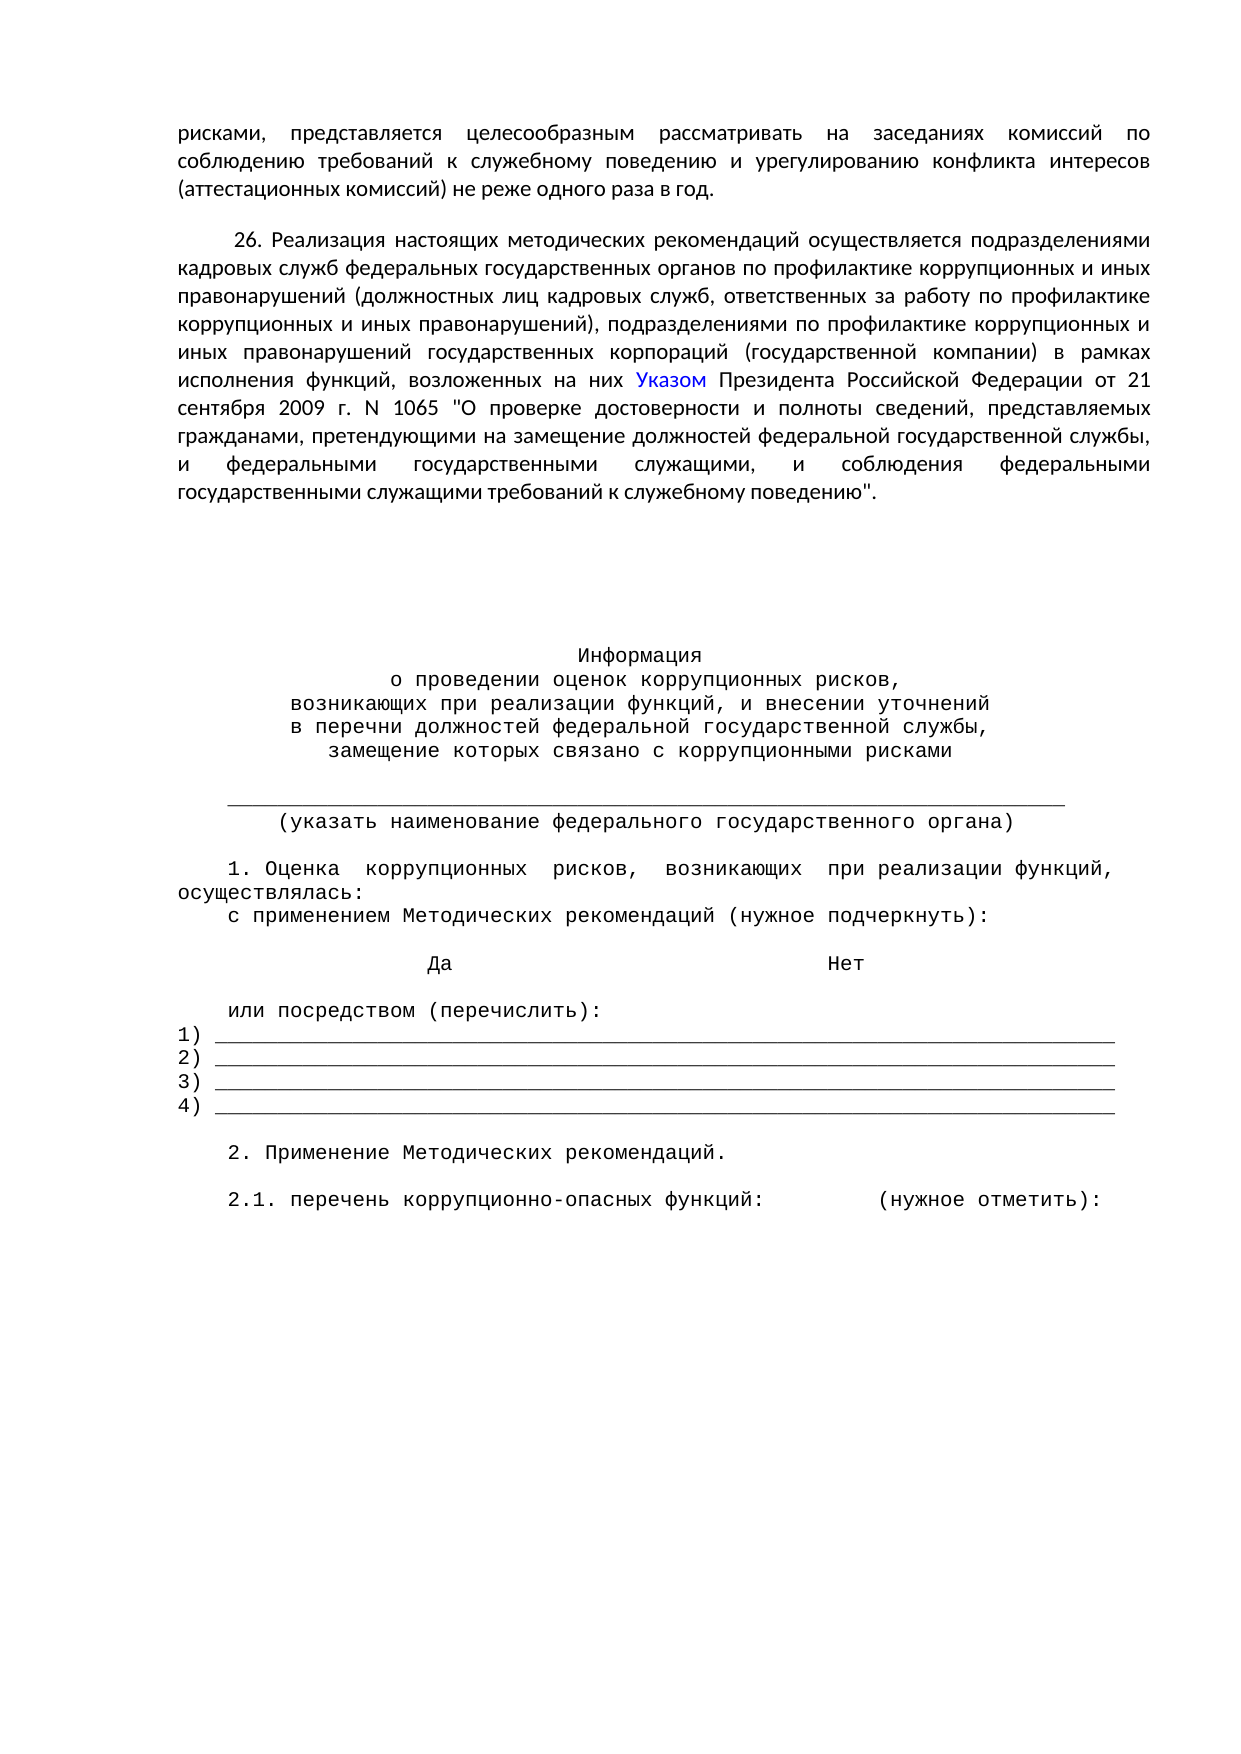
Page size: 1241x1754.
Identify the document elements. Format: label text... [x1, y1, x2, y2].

text с применением Методических рекомендаций (нужное подчеркнуть): [177, 906, 1152, 929]
text или посредством (перечислить): [177, 1000, 1152, 1024]
text 2. Применение Методических рекомендаций. [177, 1142, 1152, 1166]
text в перечни должностей федеральной государственной службы, [177, 716, 1152, 740]
text 2.1. перечень коррупционно-опасных функций: (нужное отметить): [177, 1189, 1152, 1213]
text 1. Оценка коррупционных рисков, возникающих при реализации функций, [177, 858, 1152, 882]
text Информация [177, 645, 1152, 669]
text 2) ________________________________________________________________________ [177, 1047, 1152, 1071]
text осуществлялась: [177, 882, 1152, 906]
text 26. Реализация настоящих методических рекомендаций осуществляется подразделениями кадровых служб федеральных государственных органов по профилактике коррупционных и иных правонарушений (должностных лиц кадровых служб, ответственных за работу по профилактике коррупционных и иных правонарушений), подразделениями по профилактике коррупционных и иных правонарушений государственных корпораций (государственной компании) в рамках исполнения функций, возложенных на них Указом Президента Российской Федерации от 21 сентября 2009 г. N 1065 "О проверке достоверности и полноты сведений, представляемых гражданами, претендующими на замещение должностей федеральной государственной службы, и федеральными государственными служащими, и соблюдения федеральными государственными служащими требований к служебному поведению". [177, 225, 1152, 505]
text возникающих при реализации функций, и внесении уточнений [177, 693, 1152, 716]
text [177, 118, 1152, 202]
text замещение которых связано с коррупционными рисками [177, 740, 1152, 764]
text о проведении оценок коррупционных рисков, [177, 669, 1152, 693]
text 4) ________________________________________________________________________ [177, 1095, 1152, 1118]
text 1) ________________________________________________________________________ [177, 1024, 1152, 1047]
text ___________________________________________________________________ [177, 787, 1152, 811]
text 3) ________________________________________________________________________ [177, 1071, 1152, 1095]
text (указать наименование федерального государственного органа) [177, 811, 1152, 834]
text Да Нет [177, 953, 1152, 976]
